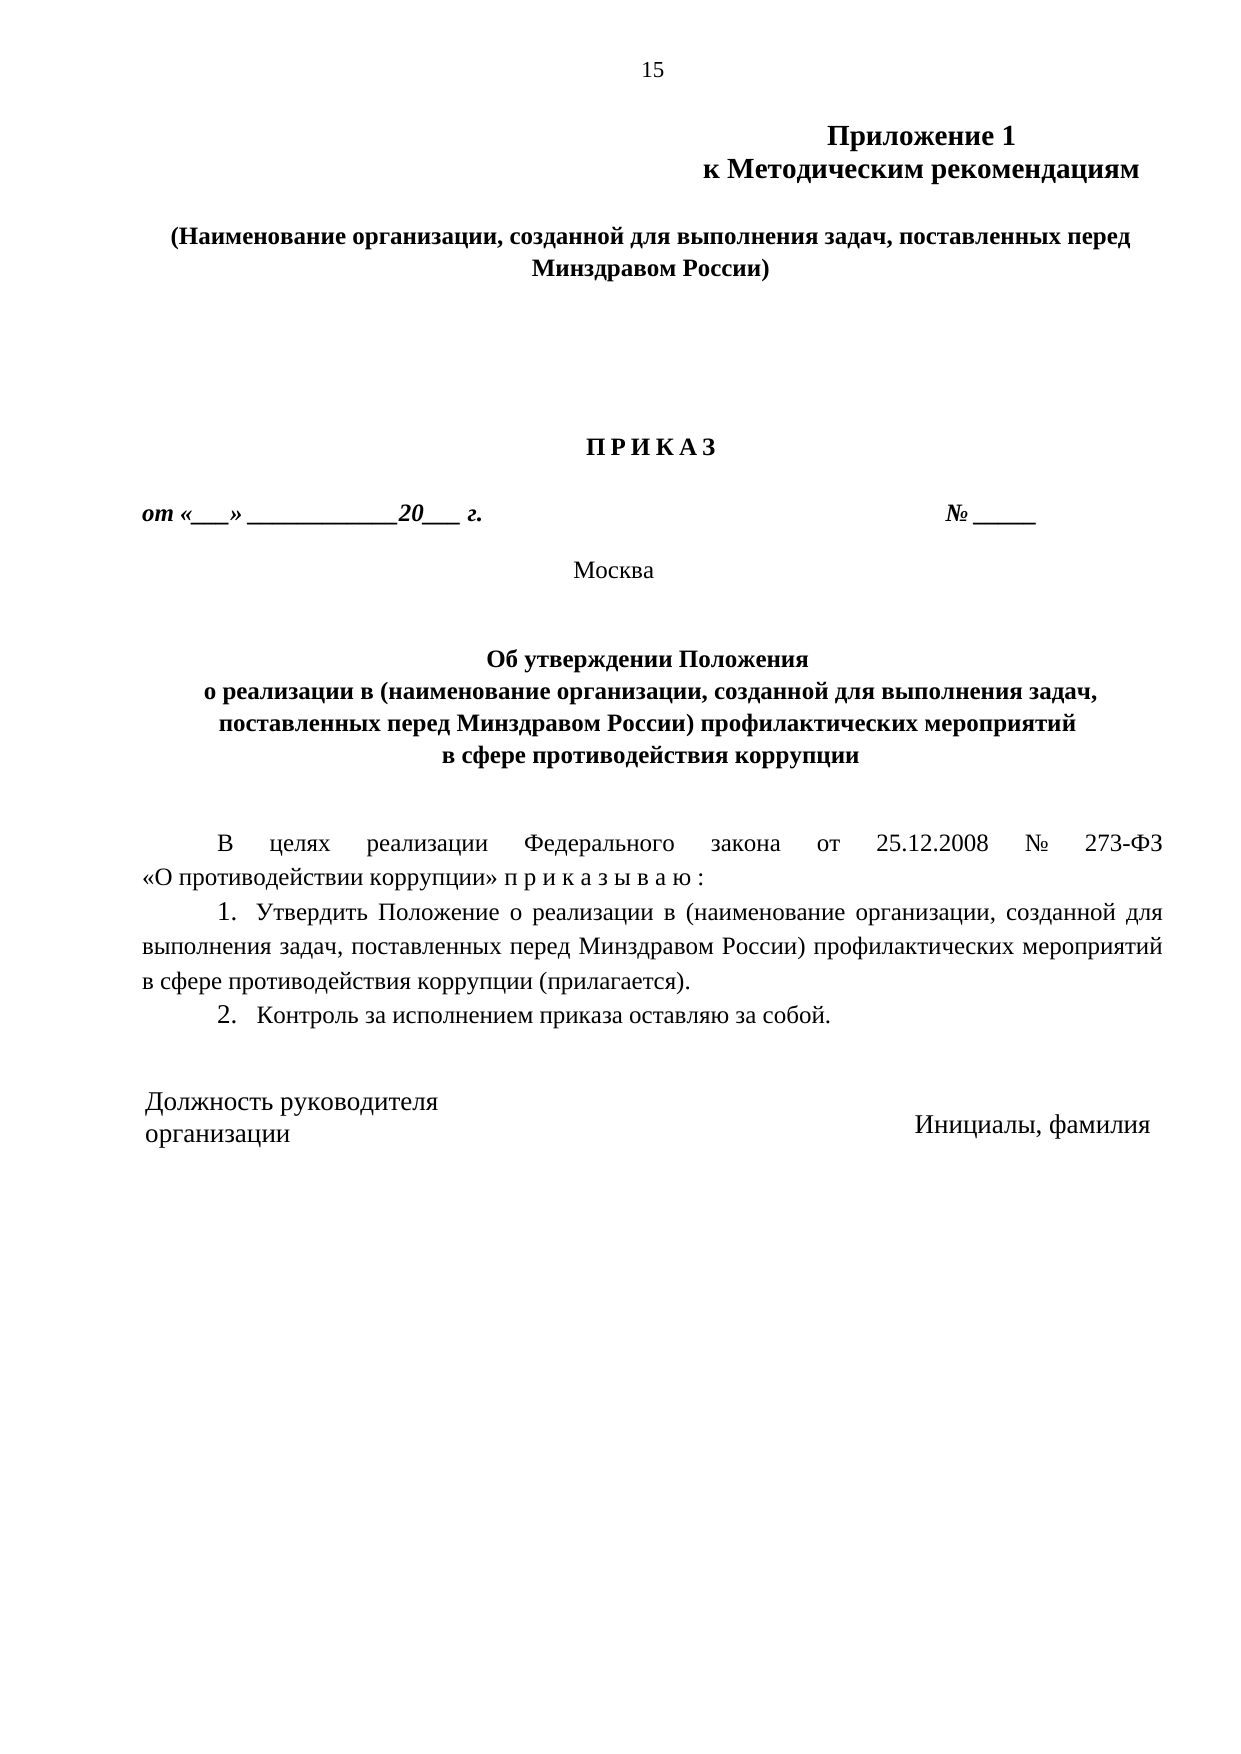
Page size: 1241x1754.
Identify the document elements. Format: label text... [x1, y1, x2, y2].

text Об утверждении Положения о реализации в (наименование организации, созданной для выполнения задач, поставленных перед Минздравом России) профилактических мероприятий в сфере противодействия коррупции [142, 642, 1159, 769]
text к Методическим рекомендациям [673, 152, 1169, 185]
text ПРИКАЗ [142, 416, 1159, 466]
list Контроль за исполнением приказа оставляю за собой. [142, 996, 1163, 1031]
text В целях реализации Федерального закона от 25.12.2008 № 273-ФЗ «О противодействии коррупции» приказываю: [142, 824, 1163, 893]
list Утвердить Положение о реализации в (наименование организации, созданной для выполнения задач, поставленных перед Минздравом России) профилактических мероприятий в сфере противодействия коррупции (прилагается). [142, 893, 1163, 996]
text Москва [142, 557, 1159, 584]
text от «___» ____________20___ г. № _____ [142, 494, 1163, 528]
text (Наименование организации, созданной для выполнения задач, поставленных перед Минздравом России) [142, 219, 1159, 282]
text Приложение 1 [673, 118, 1169, 152]
